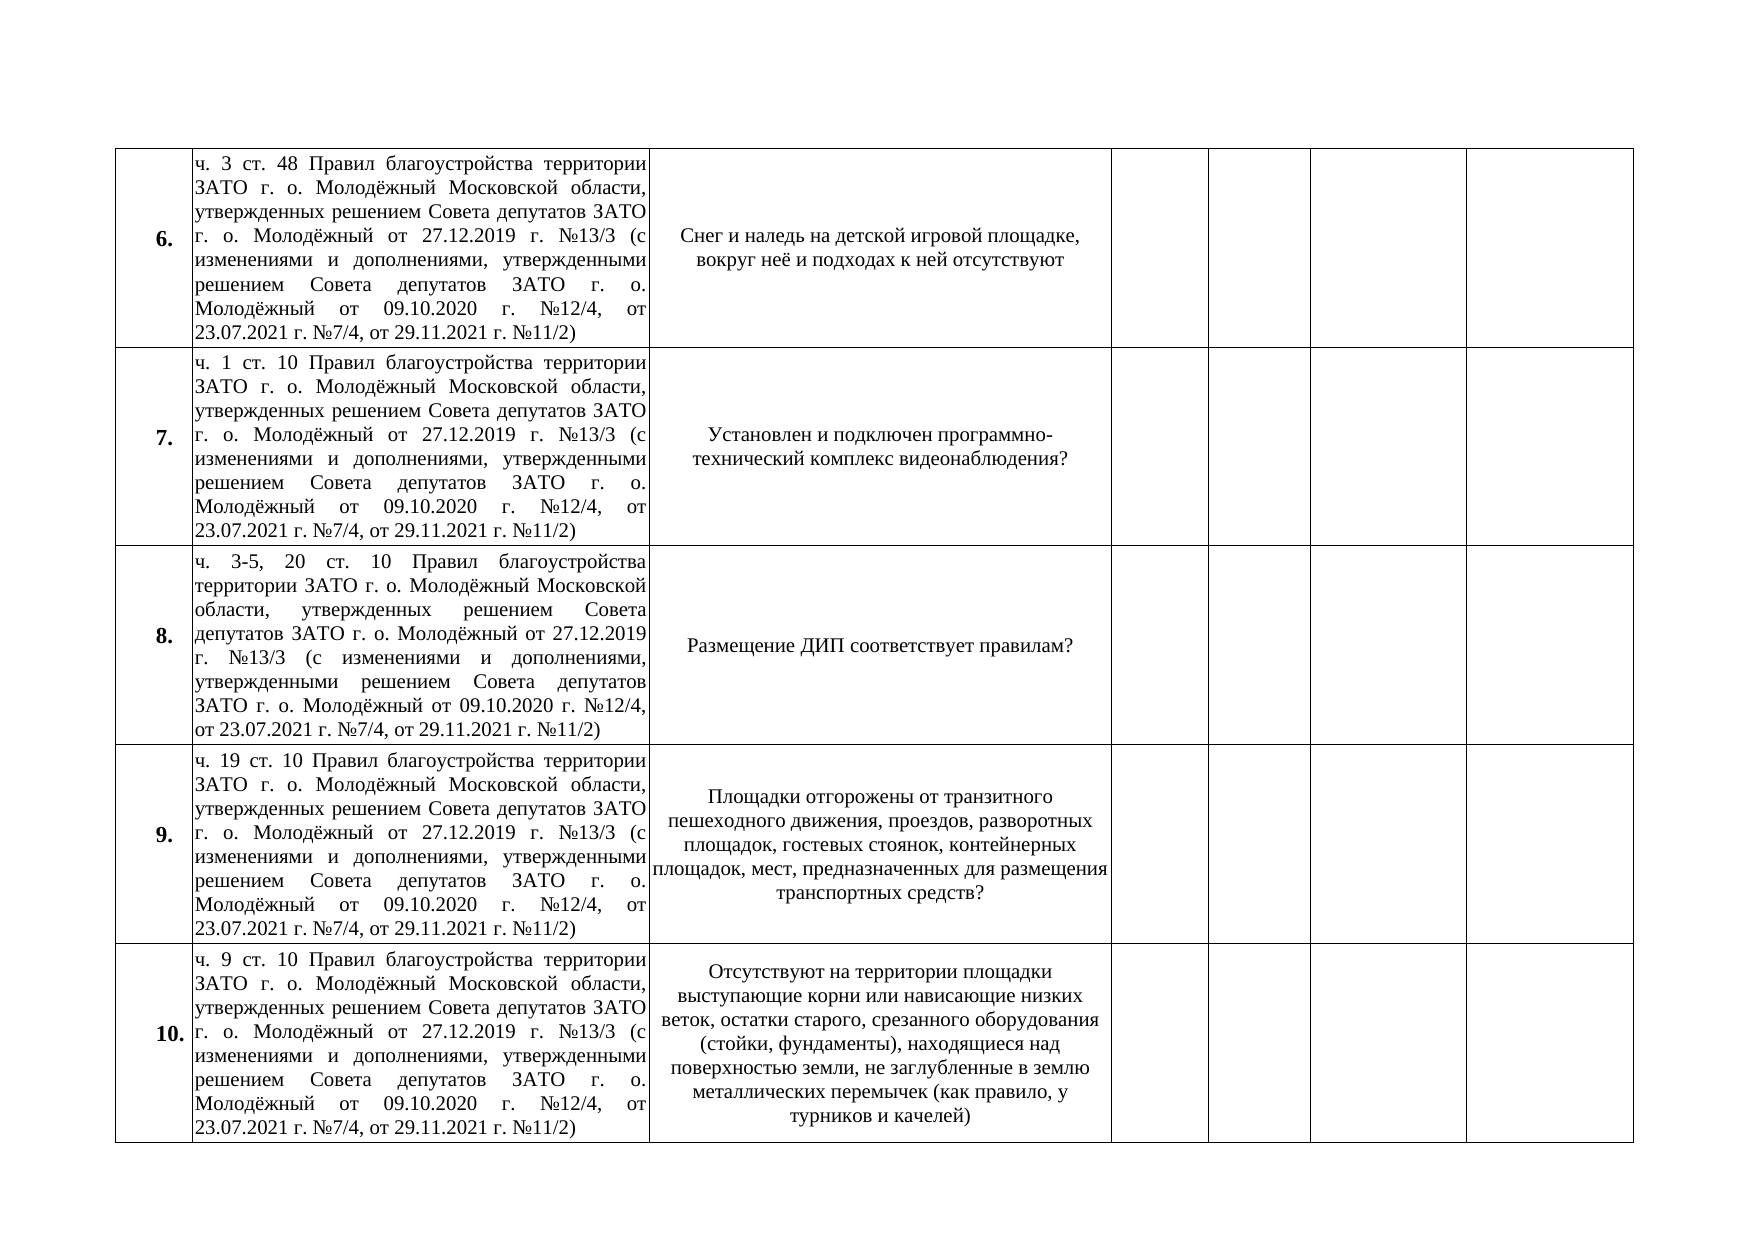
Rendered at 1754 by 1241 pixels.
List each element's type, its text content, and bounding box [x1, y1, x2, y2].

table_cell [116, 944, 192, 1142]
table_cell [116, 546, 192, 744]
table_cell [1209, 944, 1310, 1142]
table_cell Размещение ДИП соответствует правилам? [650, 546, 1111, 744]
table_cell [1467, 348, 1633, 545]
table_cell ч. 3-5, 20 ст. 10 Правил благоустройства территории ЗАТО г. о. Молодёжный Московской области, утвержденных решением Совета депутатов ЗАТО г. о. Молодёжный от 27.12.2019 г. №13/3 (с изменениями и дополнениями, утвержденными решением Совета депутатов ЗАТО г. о. Молодёжный от 09.10.2020 г. №12/4, от 23.07.2021 г. №7/4, от 29.11.2021 г. №11/2) [193, 546, 649, 744]
table_cell [1209, 745, 1310, 943]
table_cell ч. 1 ст. 10 Правил благоустройства территории ЗАТО г. о. Молодёжный Московской области, утвержденных решением Совета депутатов ЗАТО г. о. Молодёжный от 27.12.2019 г. №13/3 (с изменениями и дополнениями, утвержденными решением Совета депутатов ЗАТО г. о. Молодёжный от 09.10.2020 г. №12/4, от 23.07.2021 г. №7/4, от 29.11.2021 г. №11/2) [193, 348, 649, 545]
table_cell [116, 348, 192, 545]
table_cell [1112, 546, 1208, 744]
table_cell [1311, 348, 1466, 545]
table_cell [116, 745, 192, 943]
table_cell Площадки отгорожены от транзитного пешеходного движения, проездов, разворотных площадок, гостевых стоянок, контейнерных площадок, мест, предназначенных для размещения транспортных средств? [650, 745, 1111, 943]
table_cell [1467, 546, 1633, 744]
table_cell [1112, 149, 1208, 347]
table_cell [1311, 944, 1466, 1142]
table_cell [1112, 745, 1208, 943]
table_cell Установлен и подключен программно-технический комплекс видеонаблюдения? [650, 348, 1111, 545]
table_cell [1467, 944, 1633, 1142]
table_cell ч. 3 ст. 48 Правил благоустройства территории ЗАТО г. о. Молодёжный Московской области, утвержденных решением Совета депутатов ЗАТО г. о. Молодёжный от 27.12.2019 г. №13/3 (с изменениями и дополнениями, утвержденными решением Совета депутатов ЗАТО г. о. Молодёжный от 09.10.2020 г. №12/4, от 23.07.2021 г. №7/4, от 29.11.2021 г. №11/2) [193, 149, 649, 347]
table_cell ч. 9 ст. 10 Правил благоустройства территории ЗАТО г. о. Молодёжный Московской области, утвержденных решением Совета депутатов ЗАТО г. о. Молодёжный от 27.12.2019 г. №13/3 (с изменениями и дополнениями, утвержденными решением Совета депутатов ЗАТО г. о. Молодёжный от 09.10.2020 г. №12/4, от 23.07.2021 г. №7/4, от 29.11.2021 г. №11/2) [193, 944, 649, 1142]
table_cell [1467, 745, 1633, 943]
table_cell ч. 19 ст. 10 Правил благоустройства территории ЗАТО г. о. Молодёжный Московской области, утвержденных решением Совета депутатов ЗАТО г. о. Молодёжный от 27.12.2019 г. №13/3 (с изменениями и дополнениями, утвержденными решением Совета депутатов ЗАТО г. о. Молодёжный от 09.10.2020 г. №12/4, от 23.07.2021 г. №7/4, от 29.11.2021 г. №11/2) [193, 745, 649, 943]
table_cell [1311, 149, 1466, 347]
table_cell [1112, 944, 1208, 1142]
table_cell Снег и наледь на детской игровой площадке, вокруг неё и подходах к ней отсутствуют [650, 149, 1111, 347]
table_cell [1209, 546, 1310, 744]
table_cell [1209, 348, 1310, 545]
table_cell [1311, 745, 1466, 943]
table_cell [1311, 546, 1466, 744]
table_cell [1112, 348, 1208, 545]
table_cell [116, 149, 192, 347]
table_cell Отсутствуют на территории площадки выступающие корни или нависающие низких веток, остатки старого, срезанного оборудования (стойки, фундаменты), находящиеся над поверхностью земли, не заглубленные в землю металлических перемычек (как правило, у турников и качелей) [650, 944, 1111, 1142]
table_cell [1467, 149, 1633, 347]
table_cell [1209, 149, 1310, 347]
